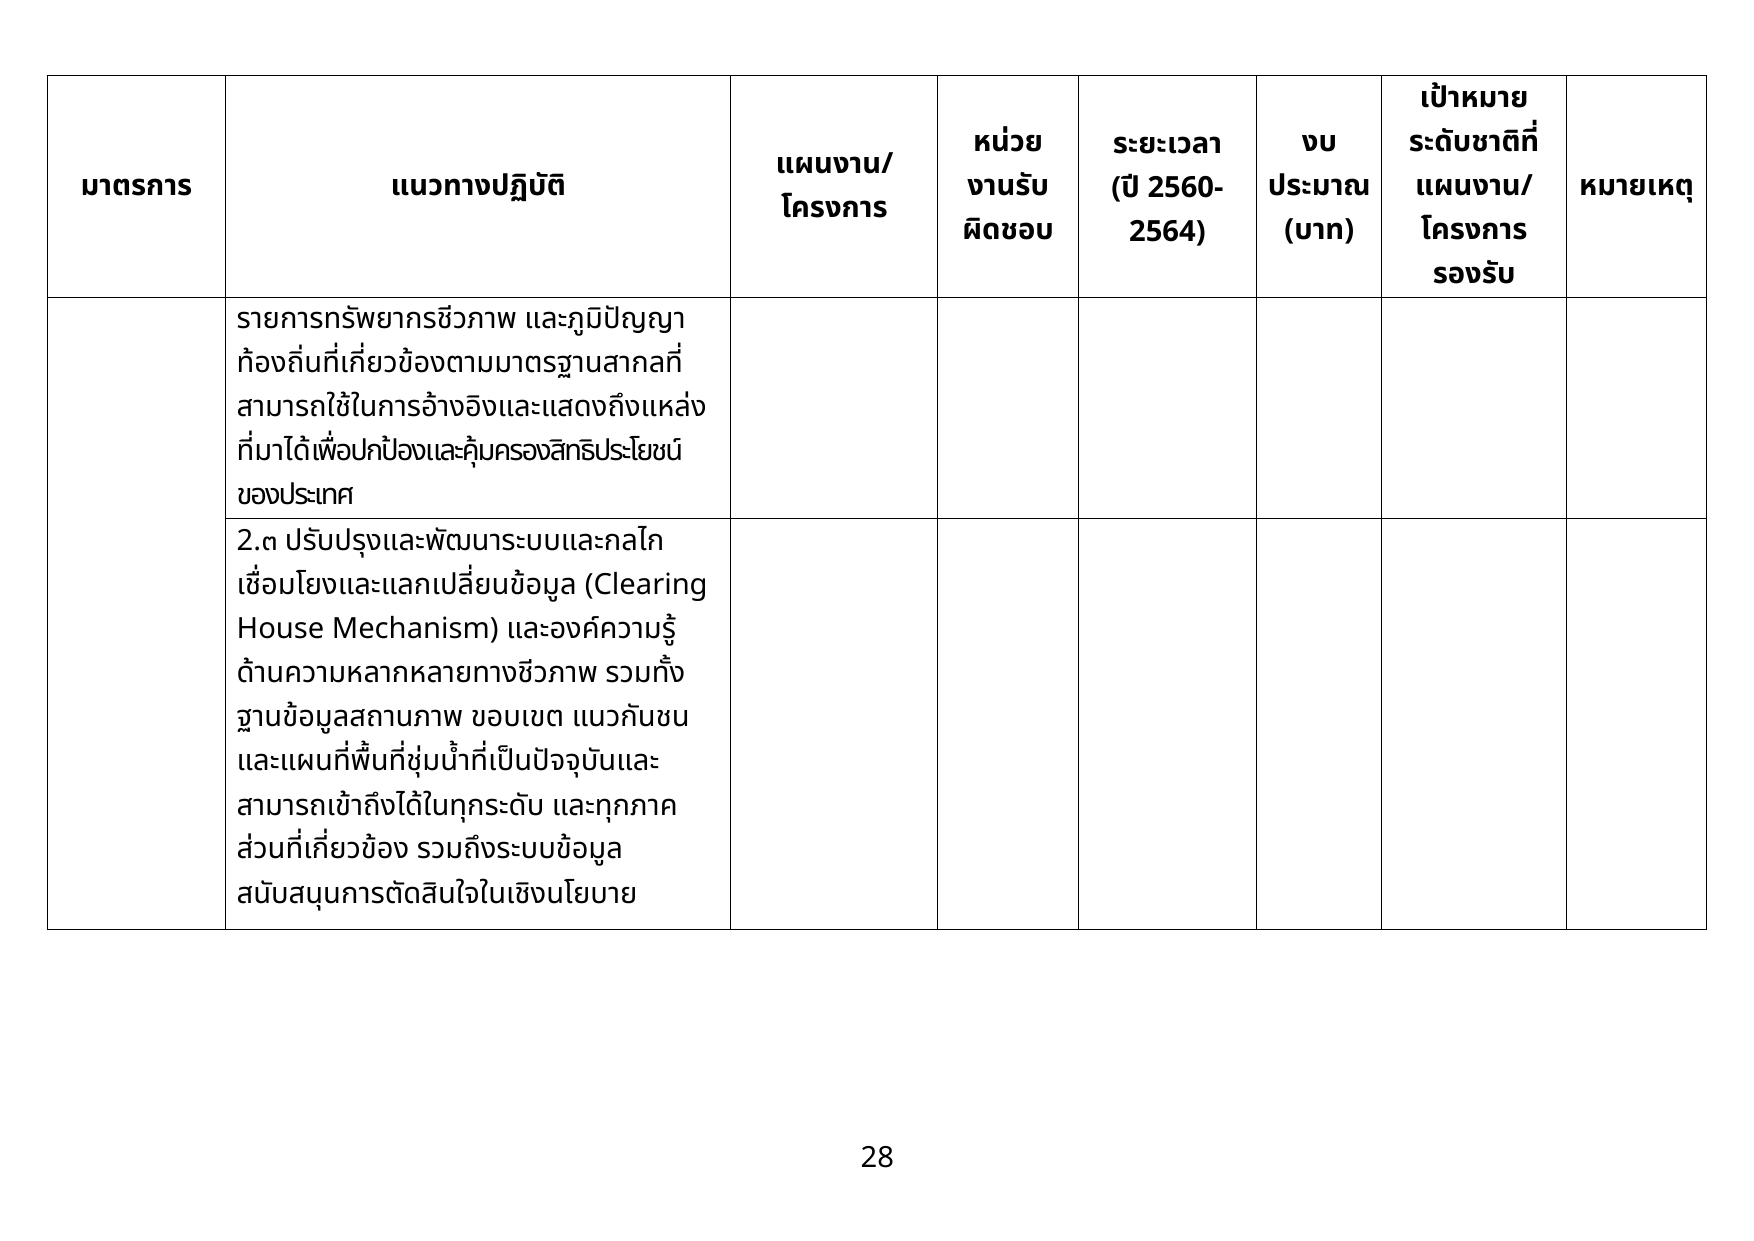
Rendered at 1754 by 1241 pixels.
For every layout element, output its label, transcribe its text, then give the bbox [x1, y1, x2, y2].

table_cell [1382, 519, 1566, 929]
table_cell [1257, 519, 1381, 929]
table_cell [1079, 519, 1256, 929]
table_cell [226, 298, 730, 518]
table_cell [938, 519, 1078, 929]
table_header แผนงาน/โครงการ [731, 76, 937, 297]
table_header หน่วยงานรับผิดชอบ [938, 76, 1078, 297]
table_cell [731, 298, 937, 518]
table_header แนวทางปฏิบัติ [226, 76, 730, 297]
table_cell [938, 298, 1078, 518]
table_cell [1079, 298, 1256, 518]
table_cell 2.๓ ปรับปรุงและพัฒนาระบบและกลไกเชื่อมโยงและแลกเปลี่ยนข้อมูล (Clearing House Mechanism) และองค์ความรู้ด้านความหลากหลายทางชีวภาพ รวมทั้ง ฐานข้อมูลสถานภาพ ขอบเขต แนวกันชน และแผนที่พื้นที่ชุ่มน้ำที่เป็นปัจจุบันและสามารถเข้าถึงได้ในทุกระดับ และทุกภาคส่วนที่เกี่ยวข้อง รวมถึงระบบข้อมูลสนับสนุนการตัดสินใจในเชิงนโยบาย [226, 519, 730, 929]
table_header มาตรการ [48, 76, 225, 297]
table_cell [1567, 298, 1706, 518]
table_cell [1257, 298, 1381, 518]
table_header ระยะเวลา (ปี 2560-2564) [1079, 76, 1256, 297]
table_header หมายเหตุ [1567, 76, 1706, 297]
table_cell [1382, 298, 1566, 518]
table_header เป้าหมายระดับชาติที่แผนงาน/โครงการรองรับ [1382, 76, 1566, 297]
table_cell [1567, 519, 1706, 929]
table_header งบประมาณ (บาท) [1257, 76, 1381, 297]
table_cell [731, 519, 937, 929]
